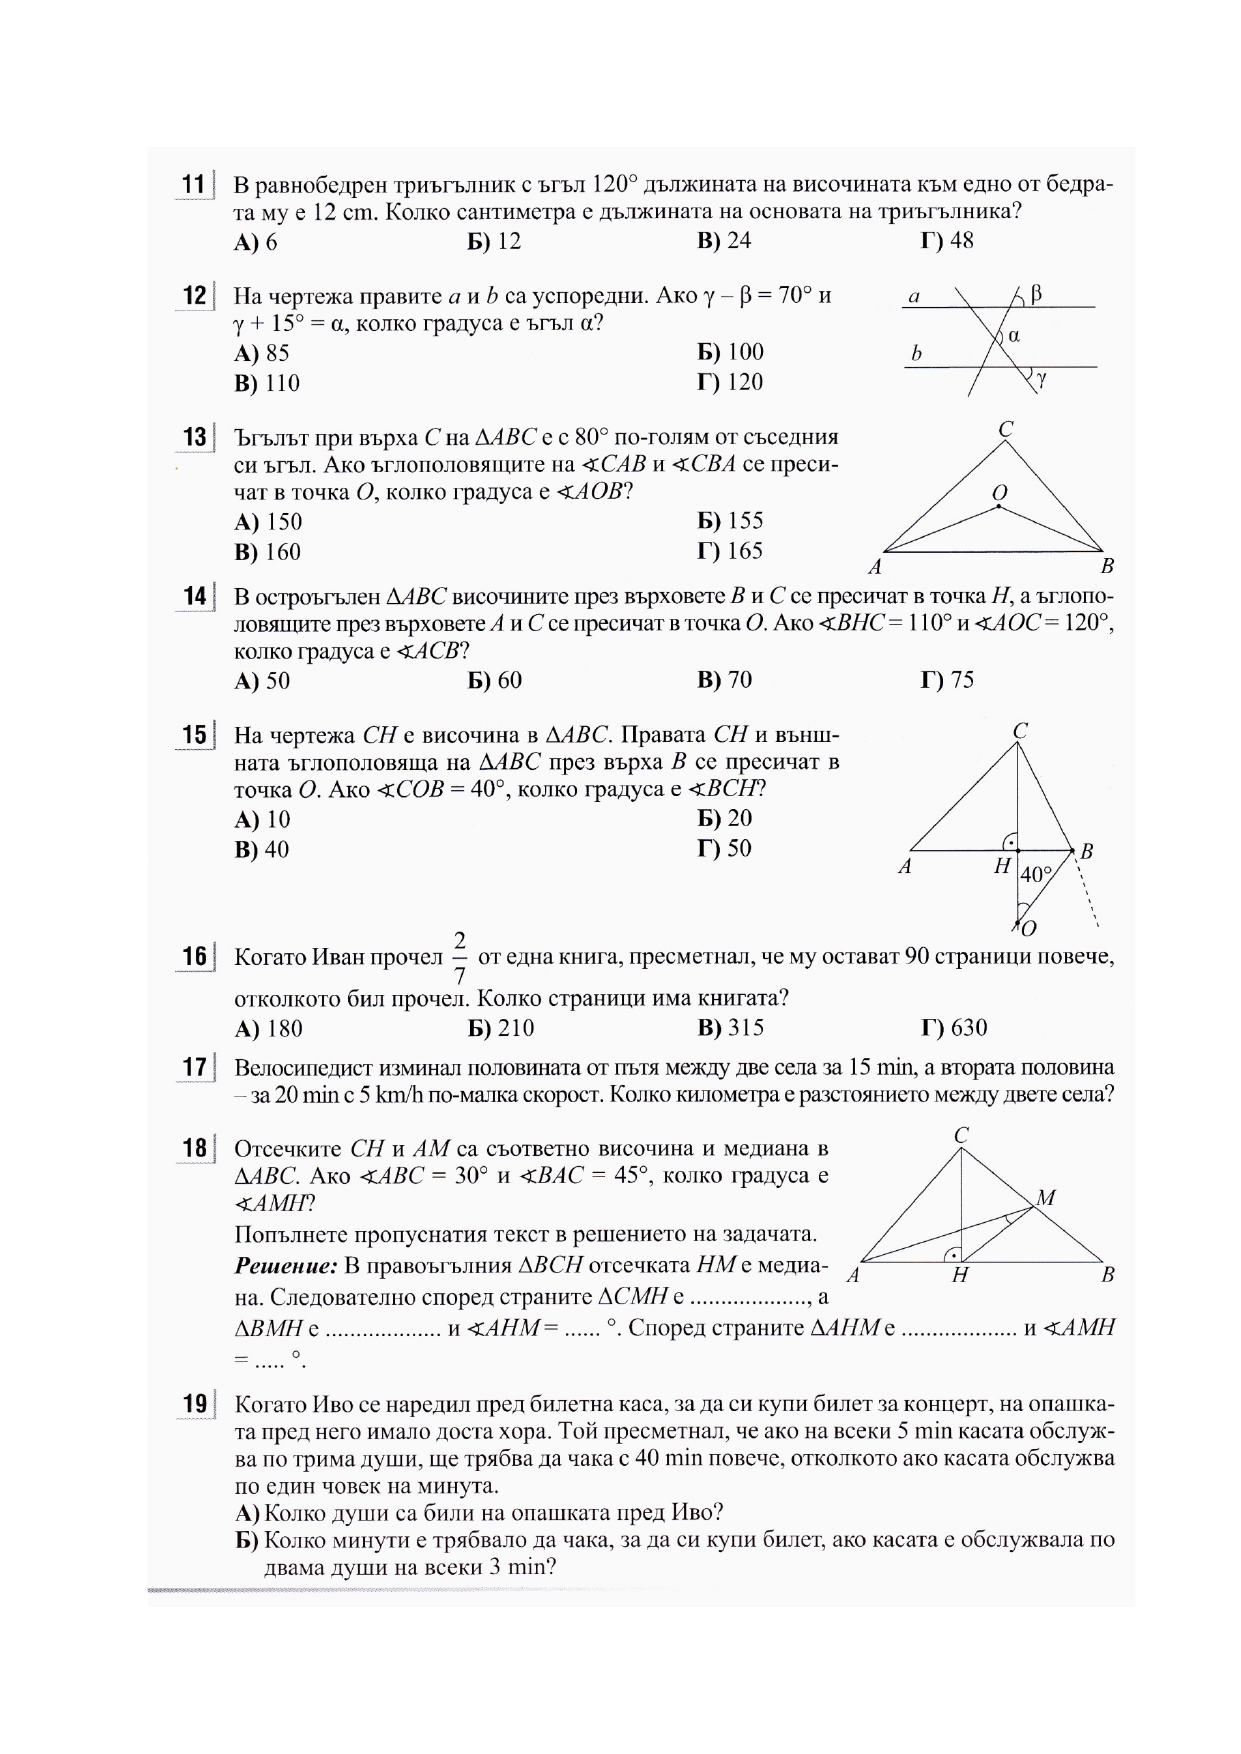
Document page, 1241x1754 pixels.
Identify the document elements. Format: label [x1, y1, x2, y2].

picture [147, 147, 1136, 1607]
